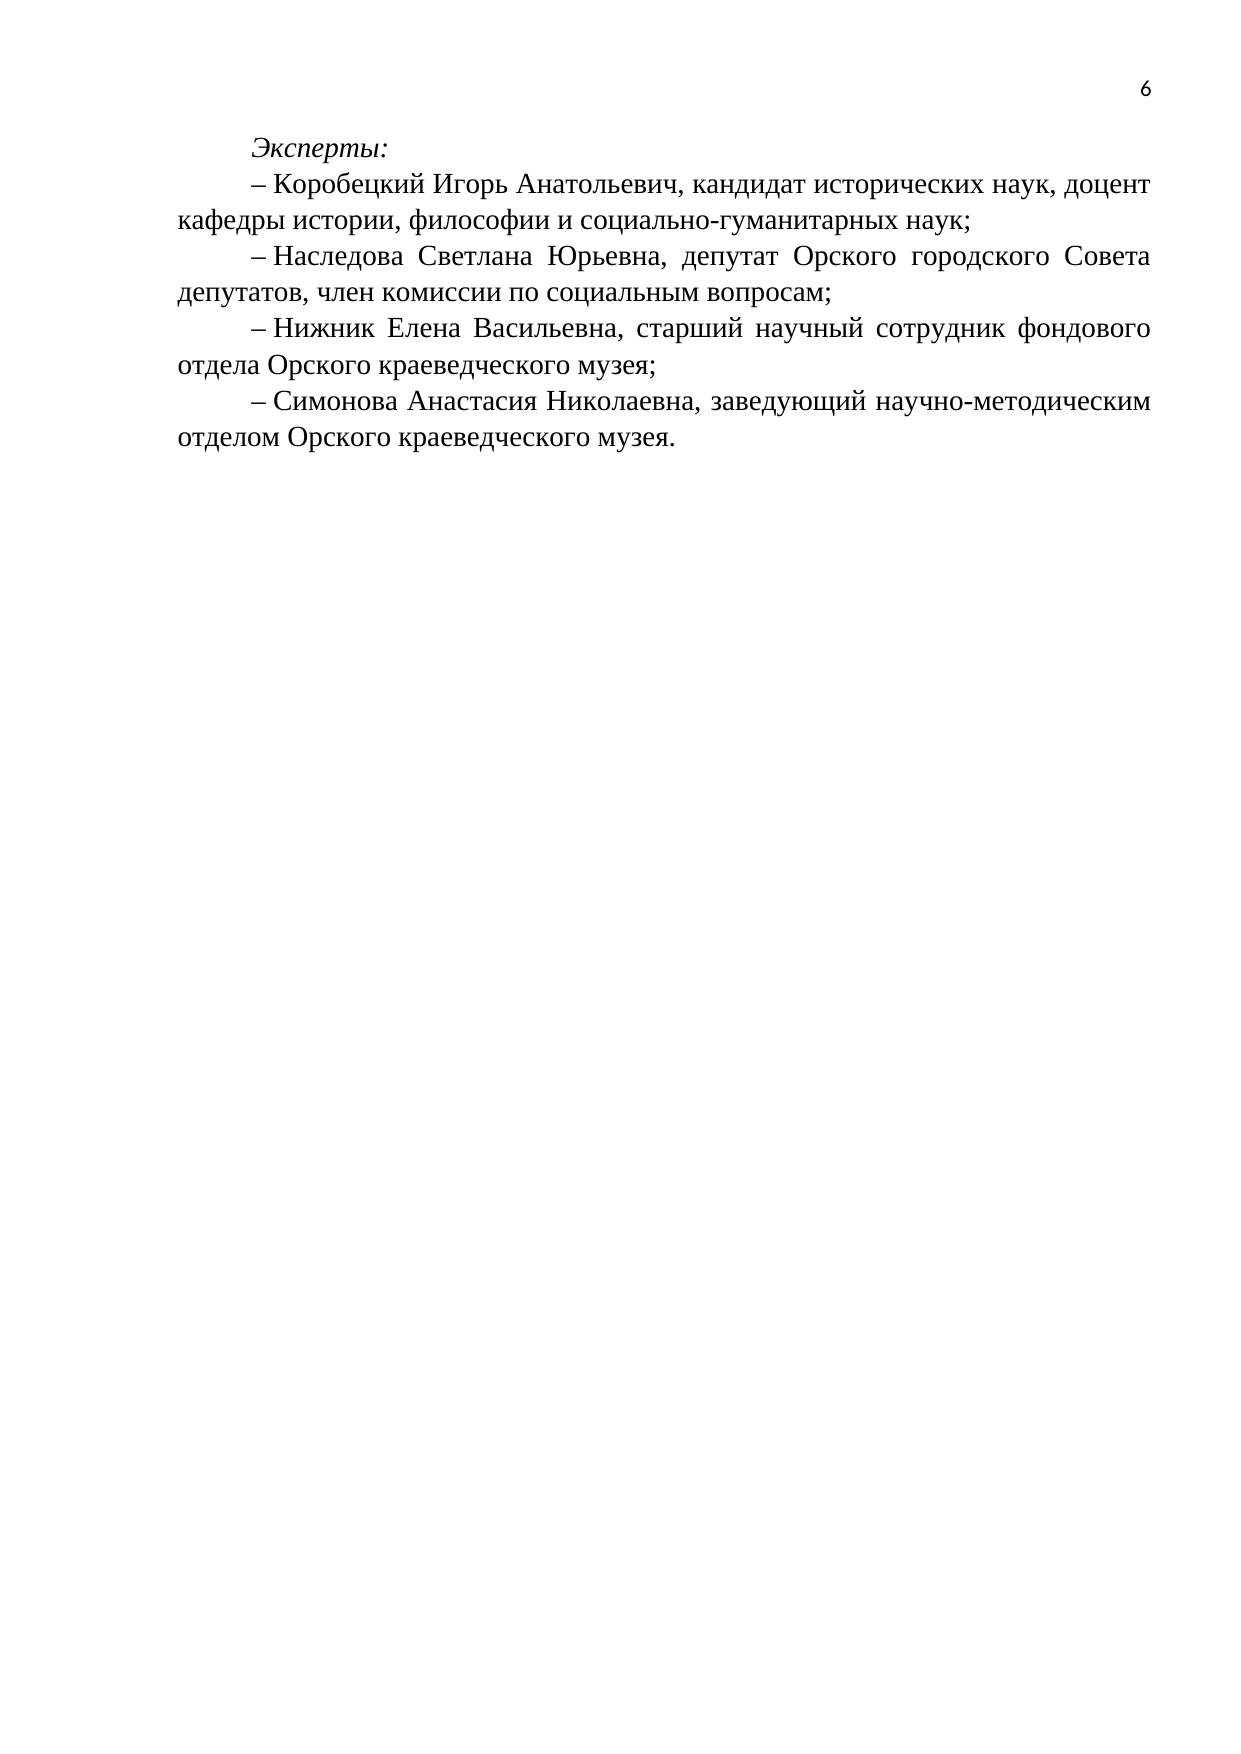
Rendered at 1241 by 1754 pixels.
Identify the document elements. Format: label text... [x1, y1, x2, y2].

text – Наследова Светлана Юрьевна, депутат Орского городского Совета депутатов, член комиссии по социальным вопросам; [177, 238, 1152, 308]
text – Нижник Елена Васильевна, старший научный сотрудник фондового отдела Орского краеведческого музея; [177, 311, 1152, 380]
text – Коробецкий Игорь Анатольевич, кандидат исторических наук, доцент кафедры истории, философии и социально-гуманитарных наук; [177, 166, 1152, 236]
text – Симонова Анастасия Николаевна, заведующий научно-методическим отделом Орского краеведческого музея. [177, 383, 1152, 453]
text Эксперты: [177, 130, 1152, 163]
